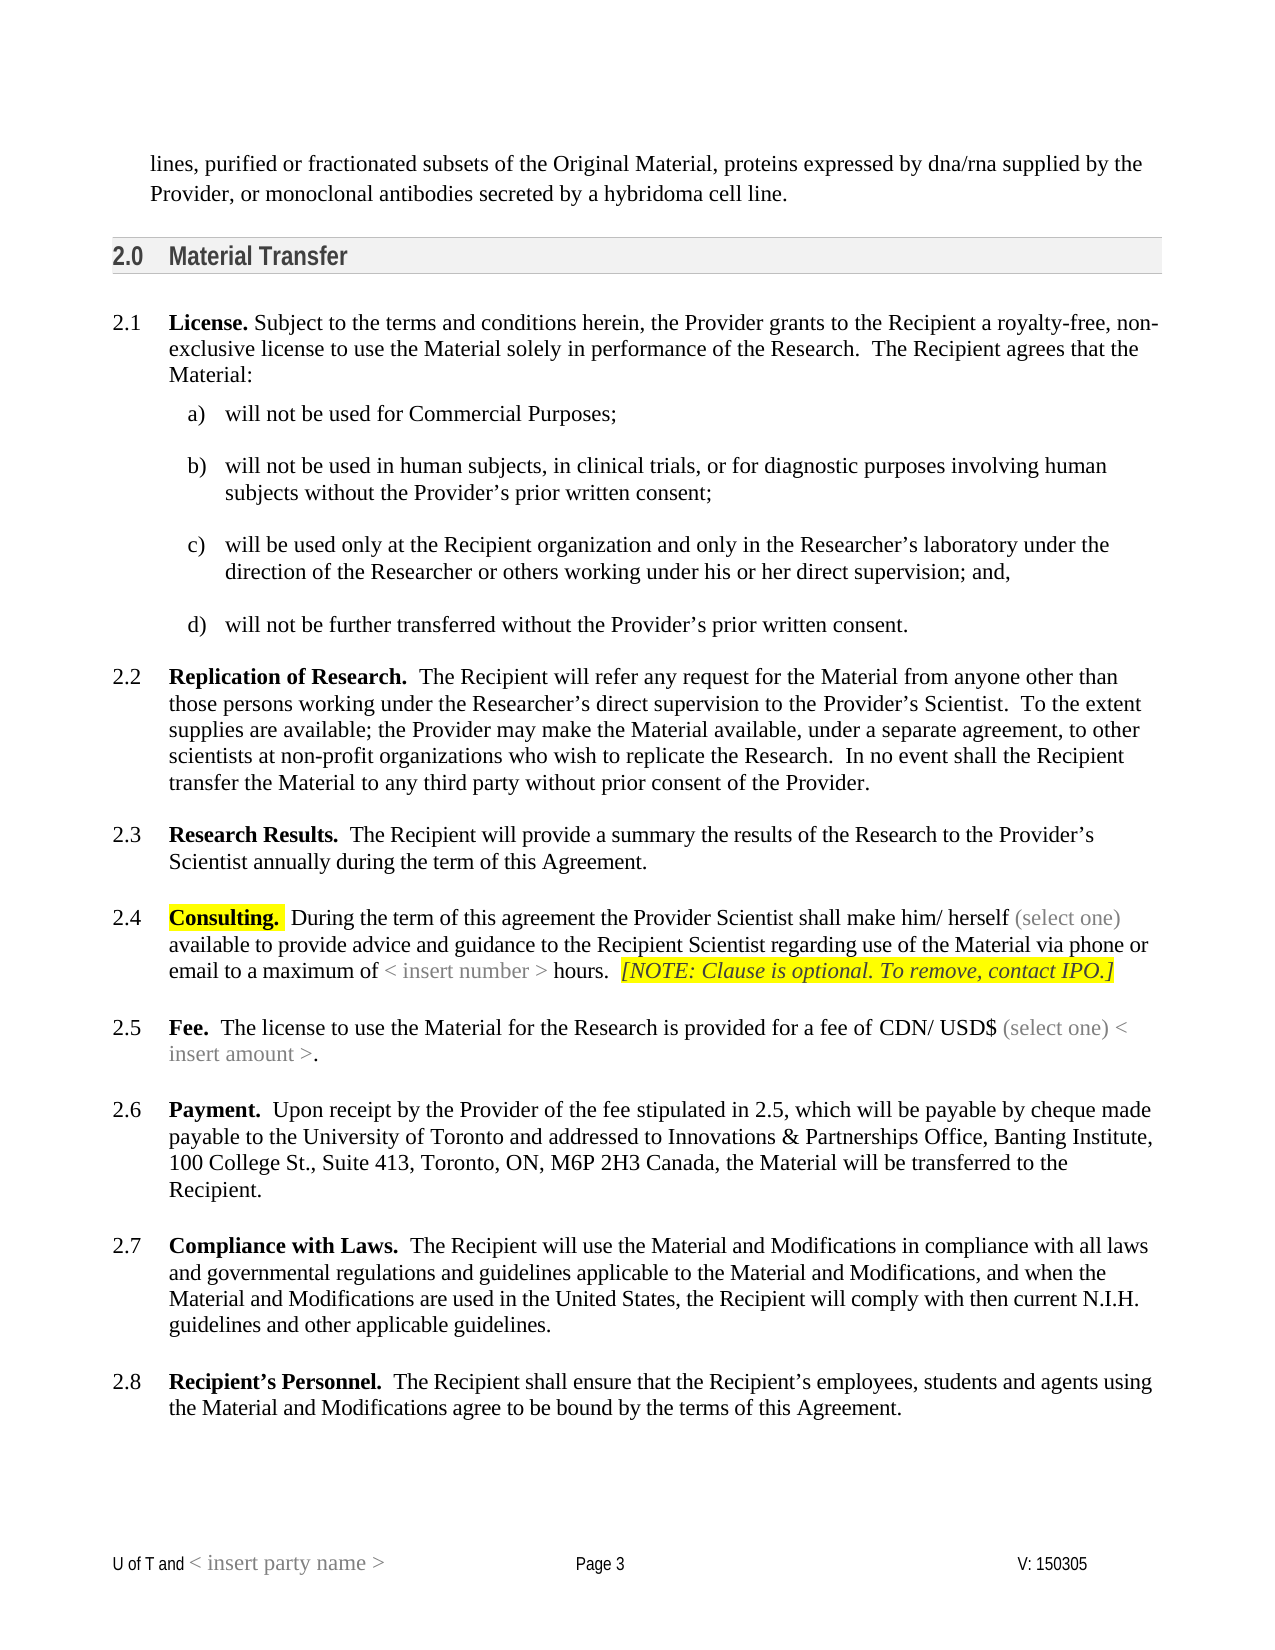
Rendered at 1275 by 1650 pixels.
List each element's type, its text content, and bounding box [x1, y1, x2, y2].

list Compliance with Laws. The Recipient will use the Material and Modifications in compliance with all laws and governmental regulations and guidelines applicable to the Material and Modifications, and when the Material and Modifications are used in the United States, the Recipient will comply with then current N.I.H. guidelines and other applicable guidelines. [112, 1232, 1162, 1338]
list will not be used for Commercial Purposes; [187, 400, 1162, 426]
list Fee. The license to use the Material for the Research is provided for a fee of . [112, 1014, 1162, 1066]
list Replication of Research. The Recipient will refer any request for the Material from anyone other than those persons working under the Researcher’s direct supervision to the Provider’s Scientist. To the extent supplies are available; the Provider may make the Material available, under a separate agreement, to other scientists at non-profit organizations who wish to replicate the Research. In no event shall the Recipient transfer the Material to any third party without prior consent of the Provider. [112, 663, 1162, 795]
list will be used only at the Recipient organization and only in the Researcher’s laboratory under the direction of the Researcher or others working under his or her direct supervision; and, [187, 532, 1162, 584]
list will not be used in human subjects, in clinical trials, or for diagnostic purposes involving human subjects without the Provider’s prior written consent; [187, 452, 1162, 505]
list Consulting. During the term of this agreement the Provider Scientist shall make available to provide advice and guidance to the Recipient Scientist regarding use of the Material via phone or email to a maximum of hours. [NOTE: Clause is optional. To remove, contact IPO.] [112, 904, 1162, 983]
list License. Subject to the terms and conditions herein, the Provider grants to the Recipient a royalty-free, non-exclusive license to use the Material solely in performance of the Research. The Recipient agrees that the Material: [112, 309, 1162, 388]
list Recipient’s Personnel. The Recipient shall ensure that the Recipient’s employees, students and agents using the Material and Modifications agree to be bound by the terms of this Agreement. [112, 1368, 1162, 1421]
list Research Results. The Recipient will provide a summary the results of the Research to the Provider’s Scientist annually during the term of this Agreement. [112, 821, 1162, 874]
list Payment. Upon receipt by the Provider of the fee stipulated in 2.5, which will be payable by cheque made payable to the University of Toronto and addressed to Innovations & Partnerships Office, Banting Institute, 100 College St., Suite 413, Toronto, ON, M6P 2H3 Canada, the Material will be transferred to the Recipient. [112, 1097, 1162, 1202]
subtitle Material Transfer [112, 238, 1162, 274]
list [112, 150, 1162, 207]
list will not be further transferred without the Provider’s prior written consent. [187, 611, 1162, 637]
